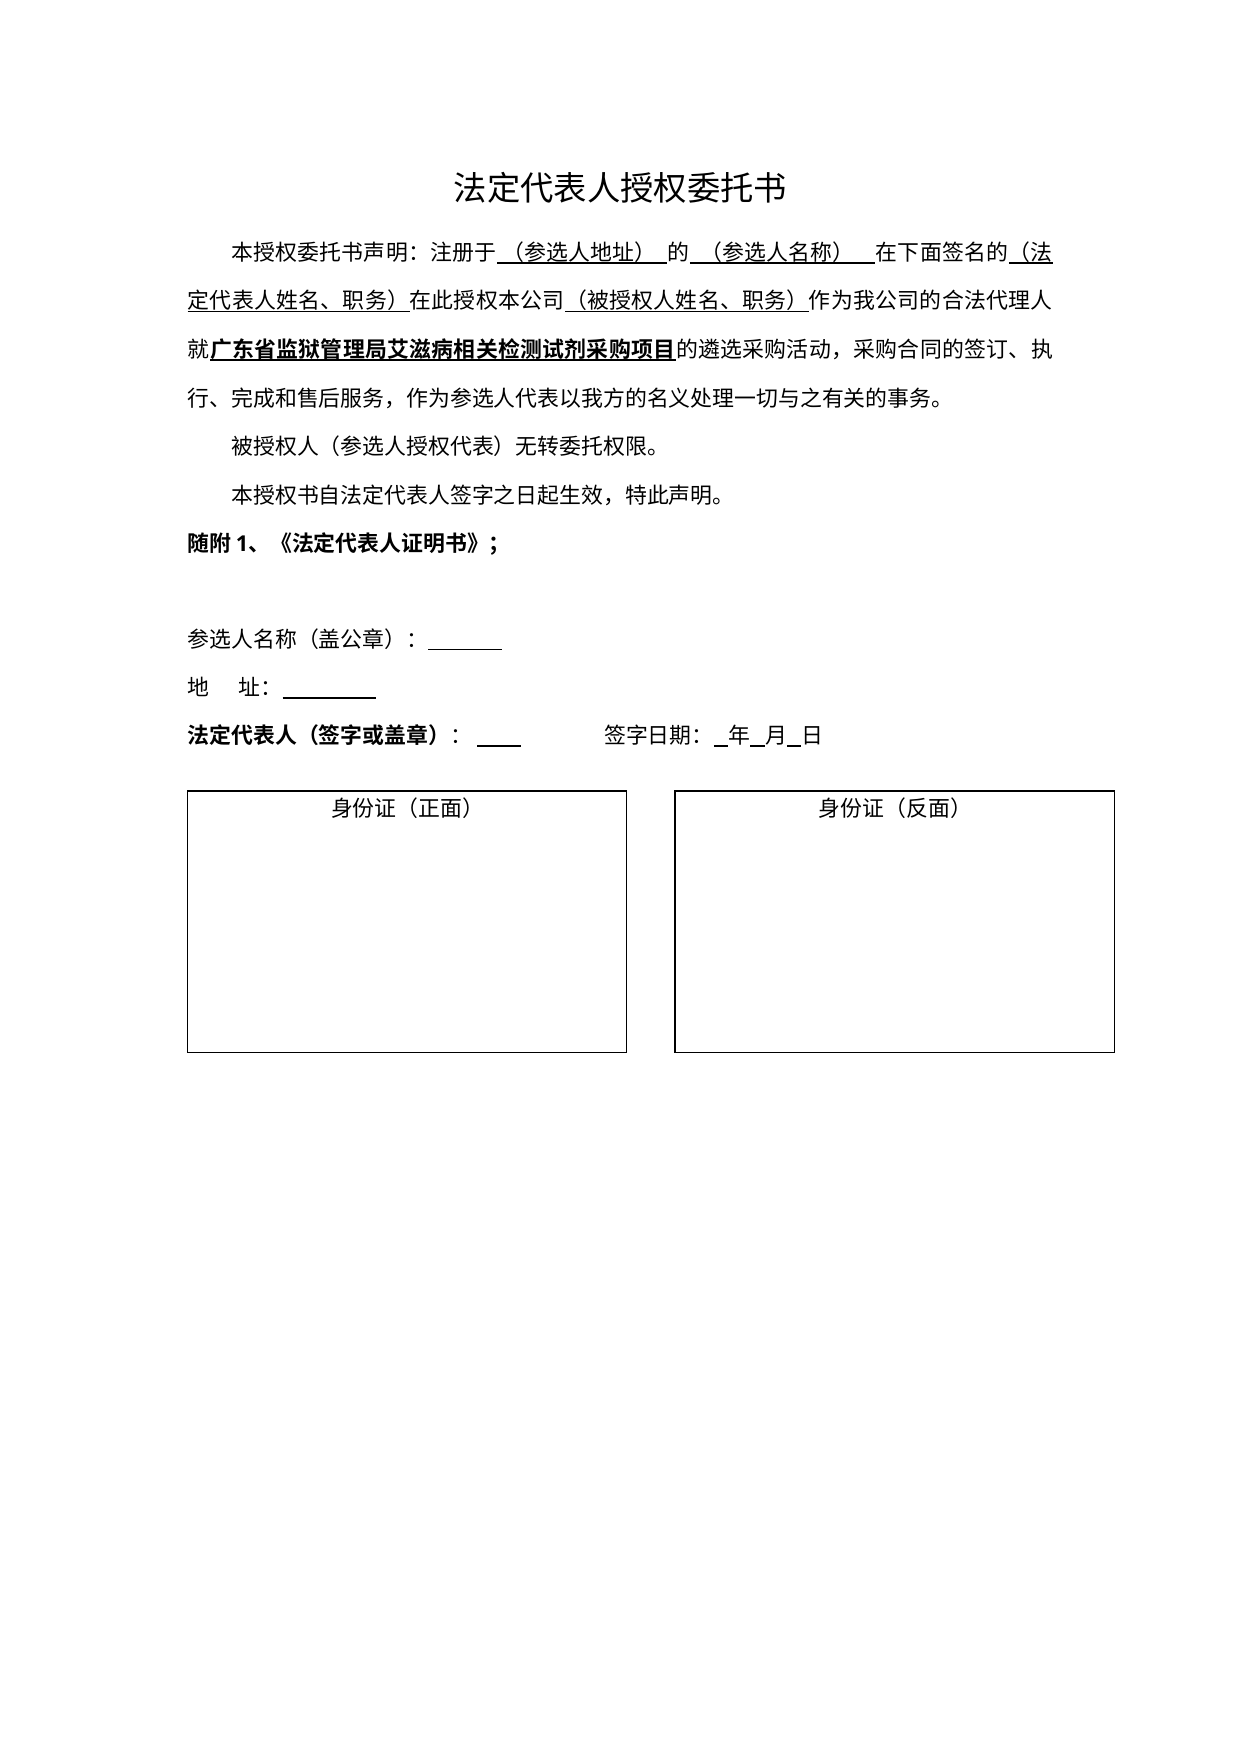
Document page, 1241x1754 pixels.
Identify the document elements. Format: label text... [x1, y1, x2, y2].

text 随附1、《法定代表人证明书》； [187, 526, 1053, 558]
text 地 址： [187, 669, 1053, 702]
text 被授权人（参选人授权代表）无转委托权限。 [187, 429, 1053, 461]
text 本授权书自法定代表人签字之日起生效，特此声明。 [187, 477, 1053, 510]
text 参选人名称（盖公章）： [187, 621, 1053, 654]
subtitle 法定代表人授权委托书 [187, 162, 1053, 210]
text 法定代表人（签字或盖章）： 签字日期： 年 月 日 [187, 718, 1053, 750]
text 本授权委托书声明：注册于 （参选人地址） 的 （参选人名称） 在下面签名的（法定代表人姓名、职务）在此授权本公司（被授权人姓名、职务）作为我公司的合法代理人，就广东省监狱管理局艾滋病相关检测试剂采购项目的遴选采购活动，采购合同的签订、执行、完成和售后服务，作为参选人代表以我方的名义处理一切与之有关的事务。 [187, 234, 1053, 413]
